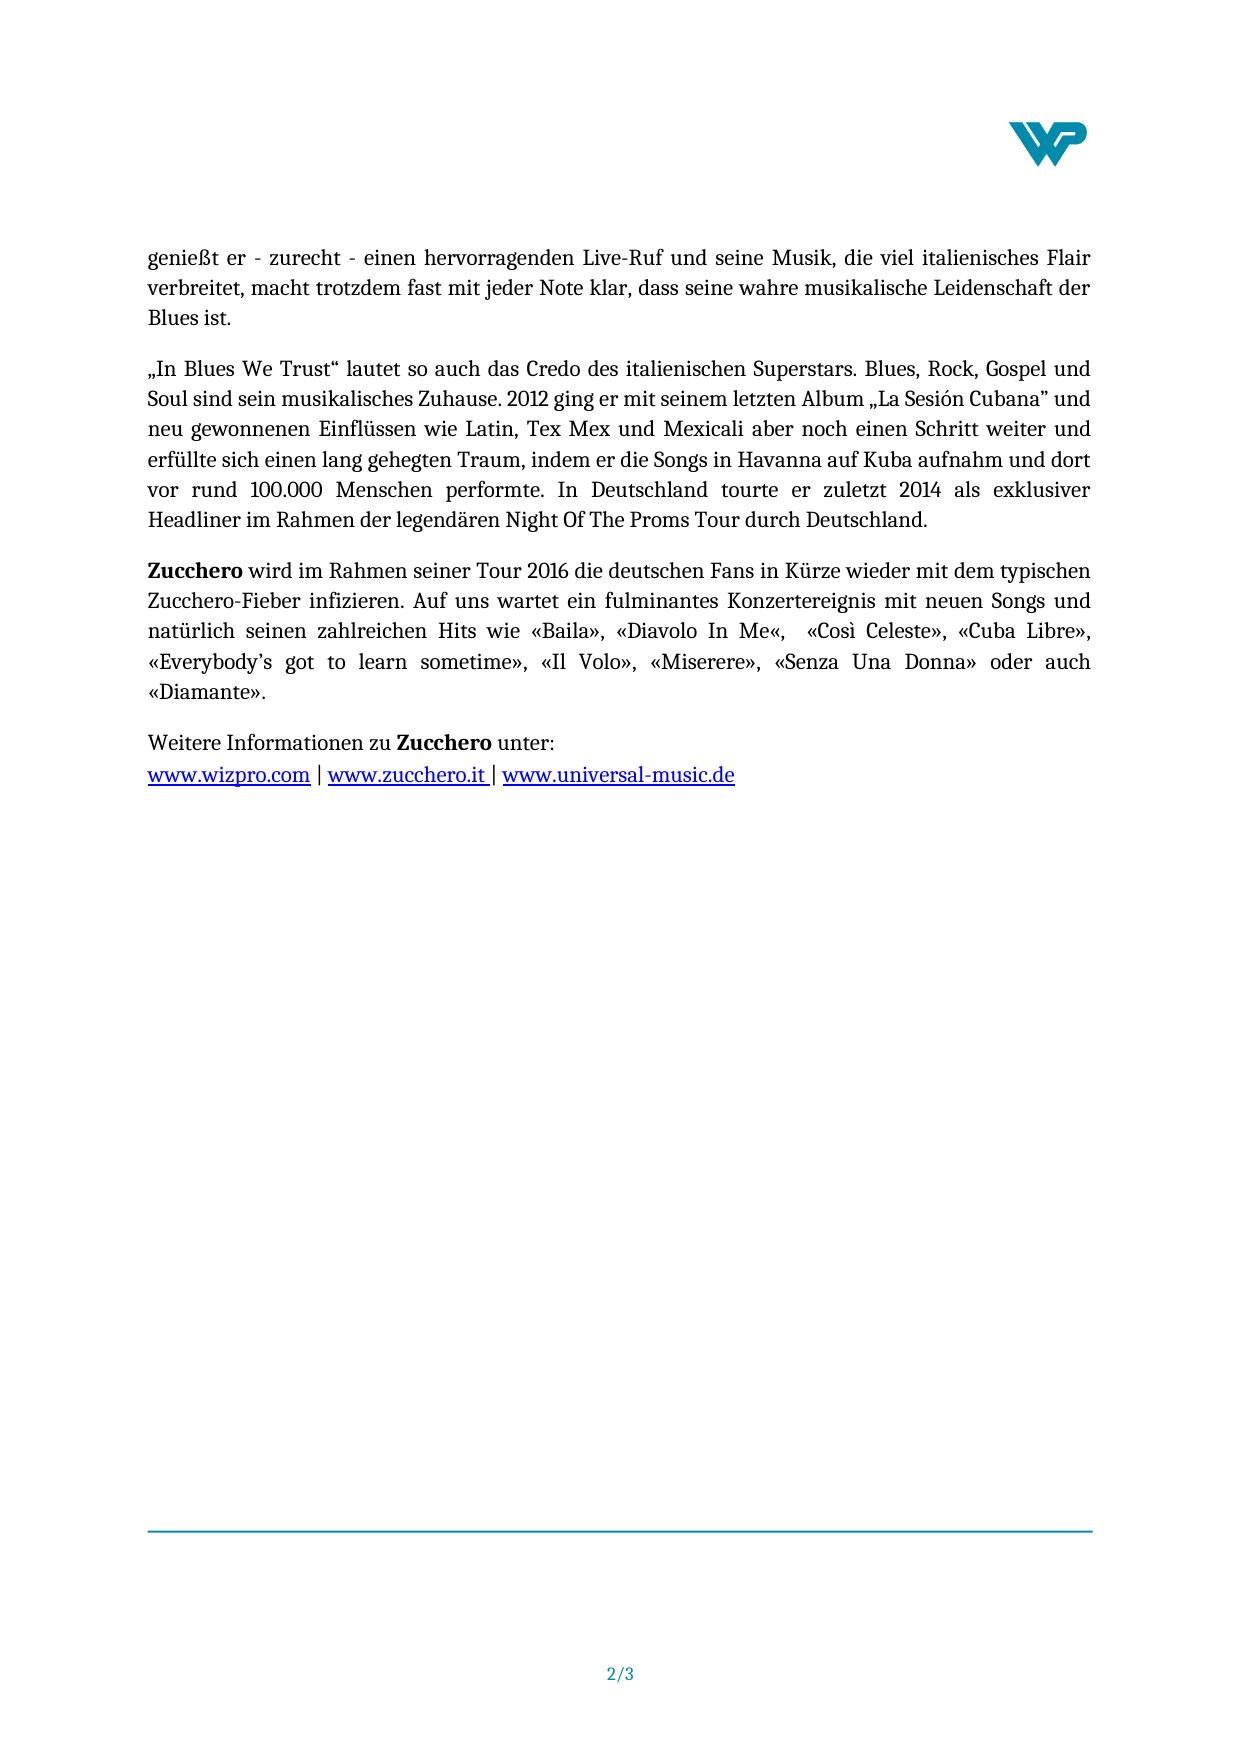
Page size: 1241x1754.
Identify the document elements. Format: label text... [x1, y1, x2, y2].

text Weitere Informationen zu Zucchero unter: www.wizpro.com | www.zucchero.it | www.universal-music.de [148, 730, 1092, 788]
text Zucchero wird im Rahmen seiner Tour 2016 die deutschen Fans in Kürze wieder mit dem typischen Zucchero-Fieber infizieren. Auf uns wartet ein fulminantes Konzertereignis mit neuen Songs und natürlich seinen zahlreichen Hits wie «Baila», «Diavolo In Me«, «Così Celeste», «Cuba Libre», «Everybody’s got to learn sometime», «Il Volo», «Miserere», «Senza Una Donna» oder auch «Diamante». [148, 558, 1092, 705]
text „In Blues We Trust“ lautet so auch das Credo des italienischen Superstars. Blues, Rock, Gospel und Soul sind sein musikalisches Zuhause. 2012 ging er mit seinem letzten Album „La Sesión Cubana” und neu gewonnenen Einflüssen wie Latin, Tex Mex und Mexicali aber noch einen Schritt weiter und erfüllte sich einen lang gehegten Traum, indem er die Songs in Havanna auf Kuba aufnahm und dort vor rund 100.000 Menschen performte. In Deutschland tourte er zuletzt 2014 als exklusiver Headliner im Rahmen der legendären Night Of The Proms Tour durch Deutschland. [148, 356, 1092, 533]
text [148, 244, 1092, 331]
